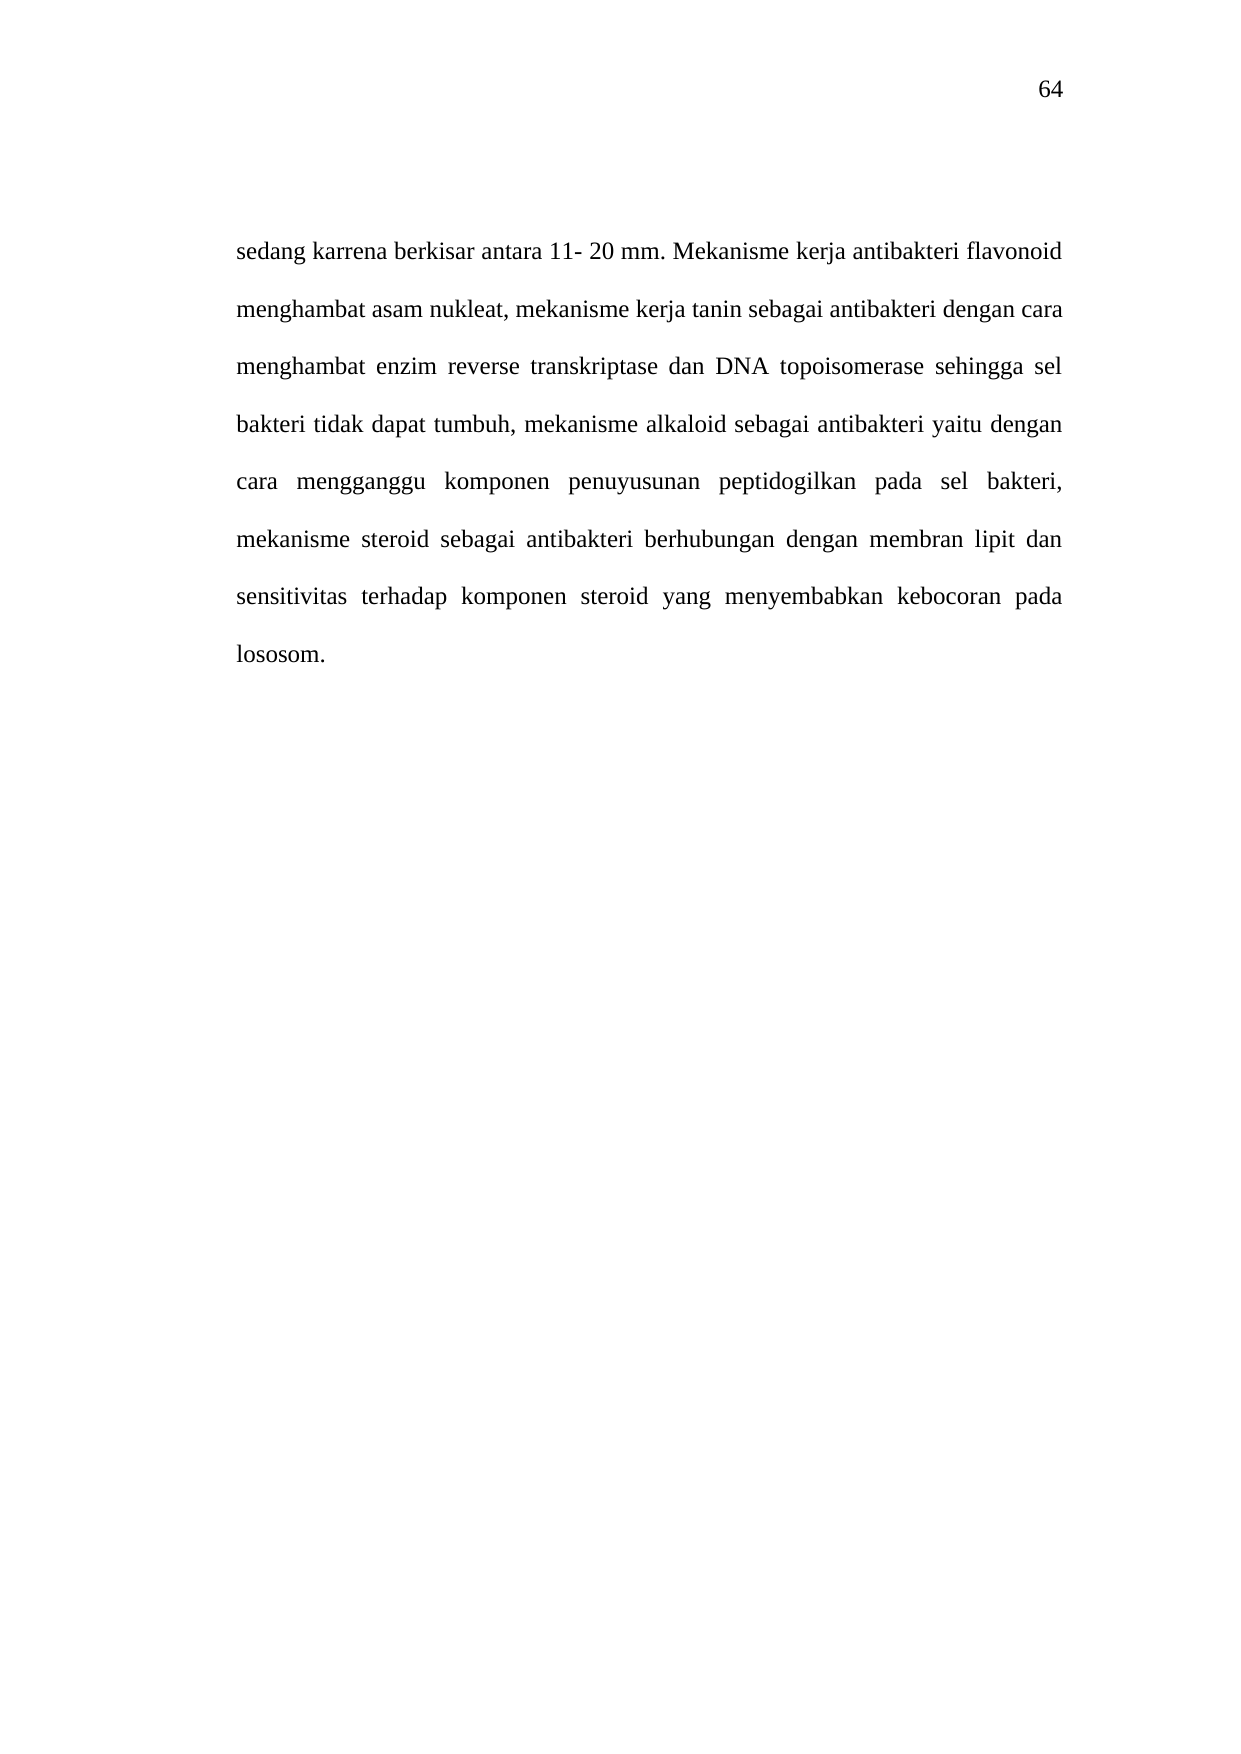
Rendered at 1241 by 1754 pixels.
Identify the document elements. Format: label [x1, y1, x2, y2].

text [236, 236, 1063, 667]
